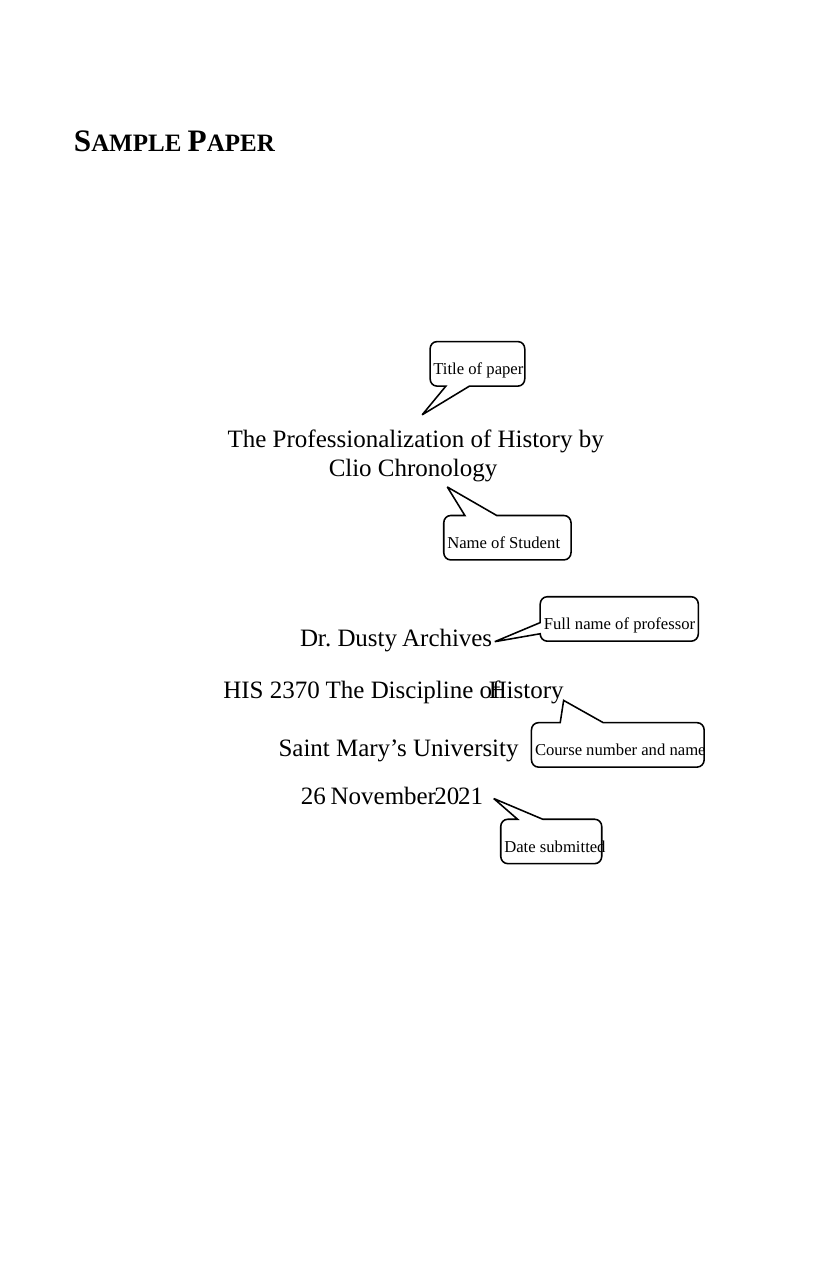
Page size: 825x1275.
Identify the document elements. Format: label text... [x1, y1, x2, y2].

text The Professionalization of History by [227, 425, 604, 453]
text Clio Chronology [328, 453, 750, 481]
subtitle SAMPLE PAPER [73, 122, 802, 158]
